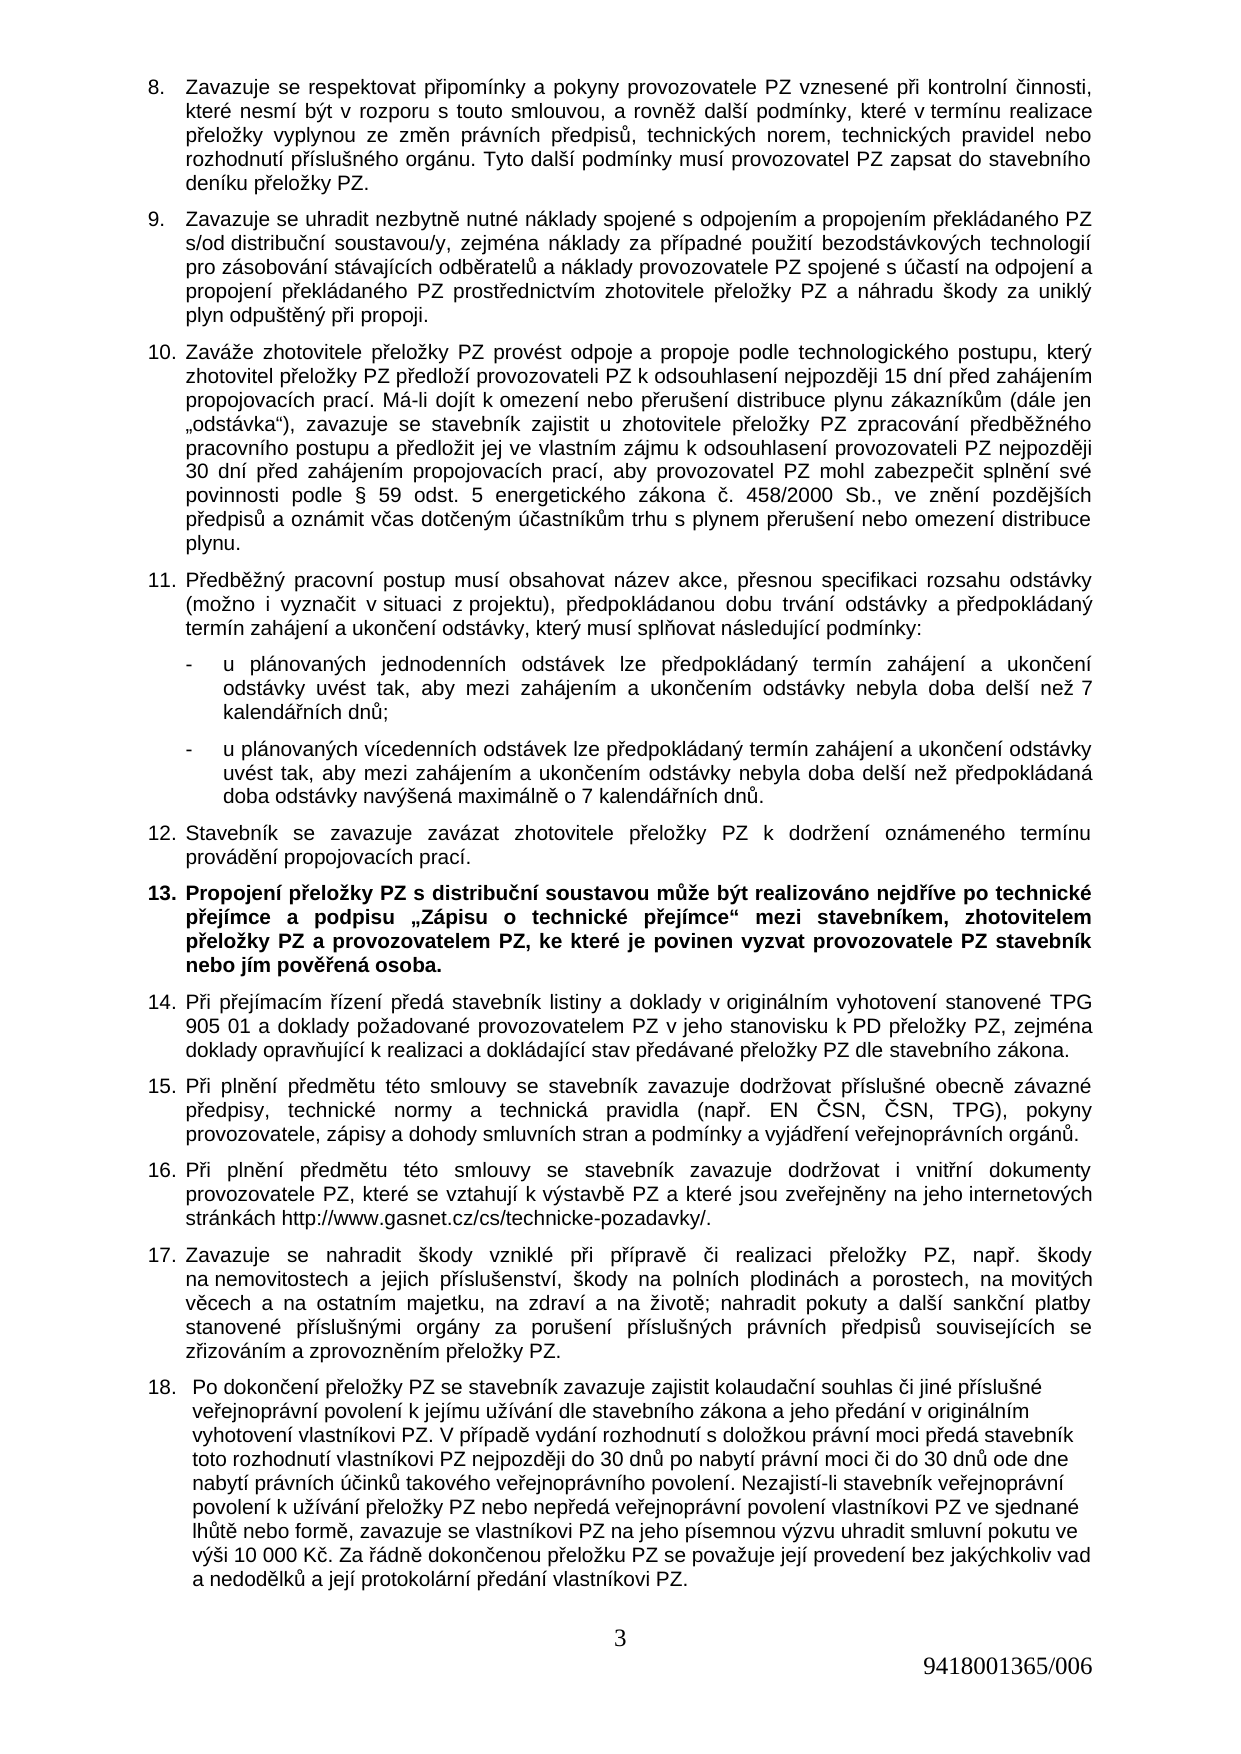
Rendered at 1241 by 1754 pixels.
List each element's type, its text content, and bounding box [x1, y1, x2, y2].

list Při přejímacím řízení předá stavebník listiny a doklady v originálním vyhotovení stanovené TPG 905 01 a doklady požadované provozovatelem PZ v jeho stanovisku k PD přeložky PZ, zejména doklady opravňující k realizaci a dokládající stav předávané přeložky PZ dle stavebního zákona. [148, 989, 1093, 1061]
list Stavebník se zavazuje zavázat zhotovitele přeložky PZ k dodržení oznámeného termínu provádění propojovacích prací. [148, 821, 1093, 869]
list Zavazuje se nahradit škody vzniklé při přípravě či realizaci přeložky PZ, např. škody na nemovitostech a jejich příslušenství, škody na polních plodinách a porostech, na movitých věcech a na ostatním majetku, na zdraví a na životě; nahradit pokuty a další sankční platby stanovené příslušnými orgány za porušení příslušných právních předpisů souvisejících se zřizováním a zprovozněním přeložky PZ. [148, 1243, 1093, 1362]
list Při plnění předmětu této smlouvy se stavebník zavazuje dodržovat i vnitřní dokumenty provozovatele PZ, které se vztahují k výstavbě PZ a které jsou zveřejněny na jeho internetových stránkách http://www.gasnet.cz/cs/technicke-pozadavky/. [148, 1158, 1093, 1230]
list Propojení přeložky PZ s distribuční soustavou může být realizováno nejdříve po technické přejímce a podpisu „Zápisu o technické přejímce“ mezi stavebníkem, zhotovitelem přeložky PZ a provozovatelem PZ, ke které je povinen vyzvat provozovatele PZ stavebník nebo jím pověřená osoba. [148, 881, 1093, 977]
list Zaváže zhotovitele přeložky PZ provést odpoje a propoje podle technologického postupu, který zhotovitel přeložky PZ předloží provozovateli PZ k odsouhlasení nejpozději 15 dní před zahájením propojovacích prací. Má-li dojít k omezení nebo přerušení distribuce plynu zákazníkům (dále jen „odstávka“), zavazuje se stavebník zajistit u zhotovitele přeložky PZ zpracování předběžného pracovního postupu a předložit jej ve vlastním zájmu k odsouhlasení provozovateli PZ nejpozději 30 dní před zahájením propojovacích prací, aby provozovatel PZ mohl zabezpečit splnění své povinnosti podle § 59 odst. 5 energetického zákona č. 458/2000 Sb., ve znění pozdějších předpisů a oznámit včas dotčeným účastníkům trhu s plynem přerušení nebo omezení distribuce plynu. [148, 339, 1093, 555]
list u plánovaných jednodenních odstávek lze předpokládaný termín zahájení a ukončení odstávky uvést tak, aby mezi zahájením a ukončením odstávky nebyla doba delší než 7 kalendářních dnů; [185, 652, 1093, 724]
list Zavazuje se respektovat připomínky a pokyny provozovatele PZ vznesené při kontrolní činnosti, které nesmí být v rozporu s touto smlouvou, a rovněž další podmínky, které v termínu realizace přeložky vyplynou ze změn právních předpisů, technických norem, technických pravidel nebo rozhodnutí příslušného orgánu. Tyto další podmínky musí provozovatel PZ zapsat do stavebního deníku přeložky PZ. [148, 75, 1093, 195]
list Zavazuje se uhradit nezbytně nutné náklady spojené s odpojením a propojením překládaného PZ s/od distribuční soustavou/y, zejména náklady za případné použití bezodstávkových technologií pro zásobování stávajících odběratelů a náklady provozovatele PZ spojené s účastí na odpojení a propojení překládaného PZ prostřednictvím zhotovitele přeložky PZ a náhradu škody za uniklý plyn odpuštěný při propoji. [148, 207, 1093, 327]
list Při plnění předmětu této smlouvy se stavebník zavazuje dodržovat příslušné obecně závazné předpisy, technické normy a technická pravidla (např. EN ČSN, ČSN, TPG), pokyny provozovatele, zápisy a dohody smluvních stran a podmínky a vyjádření veřejnoprávních orgánů. [148, 1074, 1093, 1146]
list u plánovaných vícedenních odstávek lze předpokládaný termín zahájení a ukončení odstávky uvést tak, aby mezi zahájením a ukončením odstávky nebyla doba delší než předpokládaná doba odstávky navýšená maximálně o 7 kalendářních dnů. [185, 736, 1093, 808]
list Předběžný pracovní postup musí obsahovat název akce, přesnou specifikaci rozsahu odstávky (možno i vyznačit v situaci z projektu), předpokládanou dobu trvání odstávky a předpokládaný termín zahájení a ukončení odstávky, který musí splňovat následující podmínky: [148, 568, 1093, 639]
list Po dokončení přeložky PZ se stavebník zavazuje zajistit kolaudační souhlas či jiné příslušné veřejnoprávní povolení k jejímu užívání dle stavebního zákona a jeho předání v originálním vyhotovení vlastníkovi PZ. V případě vydání rozhodnutí s doložkou právní moci předá stavebník toto rozhodnutí vlastníkovi PZ nejpozději do 30 dnů po nabytí právní moci či do 30 dnů ode dne nabytí právních účinků takového veřejnoprávního povolení. Nezajistí-li stavebník veřejnoprávní povolení k užívání přeložky PZ nebo nepředá veřejnoprávní povolení vlastníkovi PZ ve sjednané lhůtě nebo formě, zavazuje se vlastníkovi PZ na jeho písemnou výzvu uhradit smluvní pokutu ve výši 10 000 Kč. Za řádně dokončenou přeložku PZ se považuje její provedení bez jakýchkoliv vad a nedodělků a její protokolární předání vlastníkovi PZ. [148, 1375, 1093, 1591]
